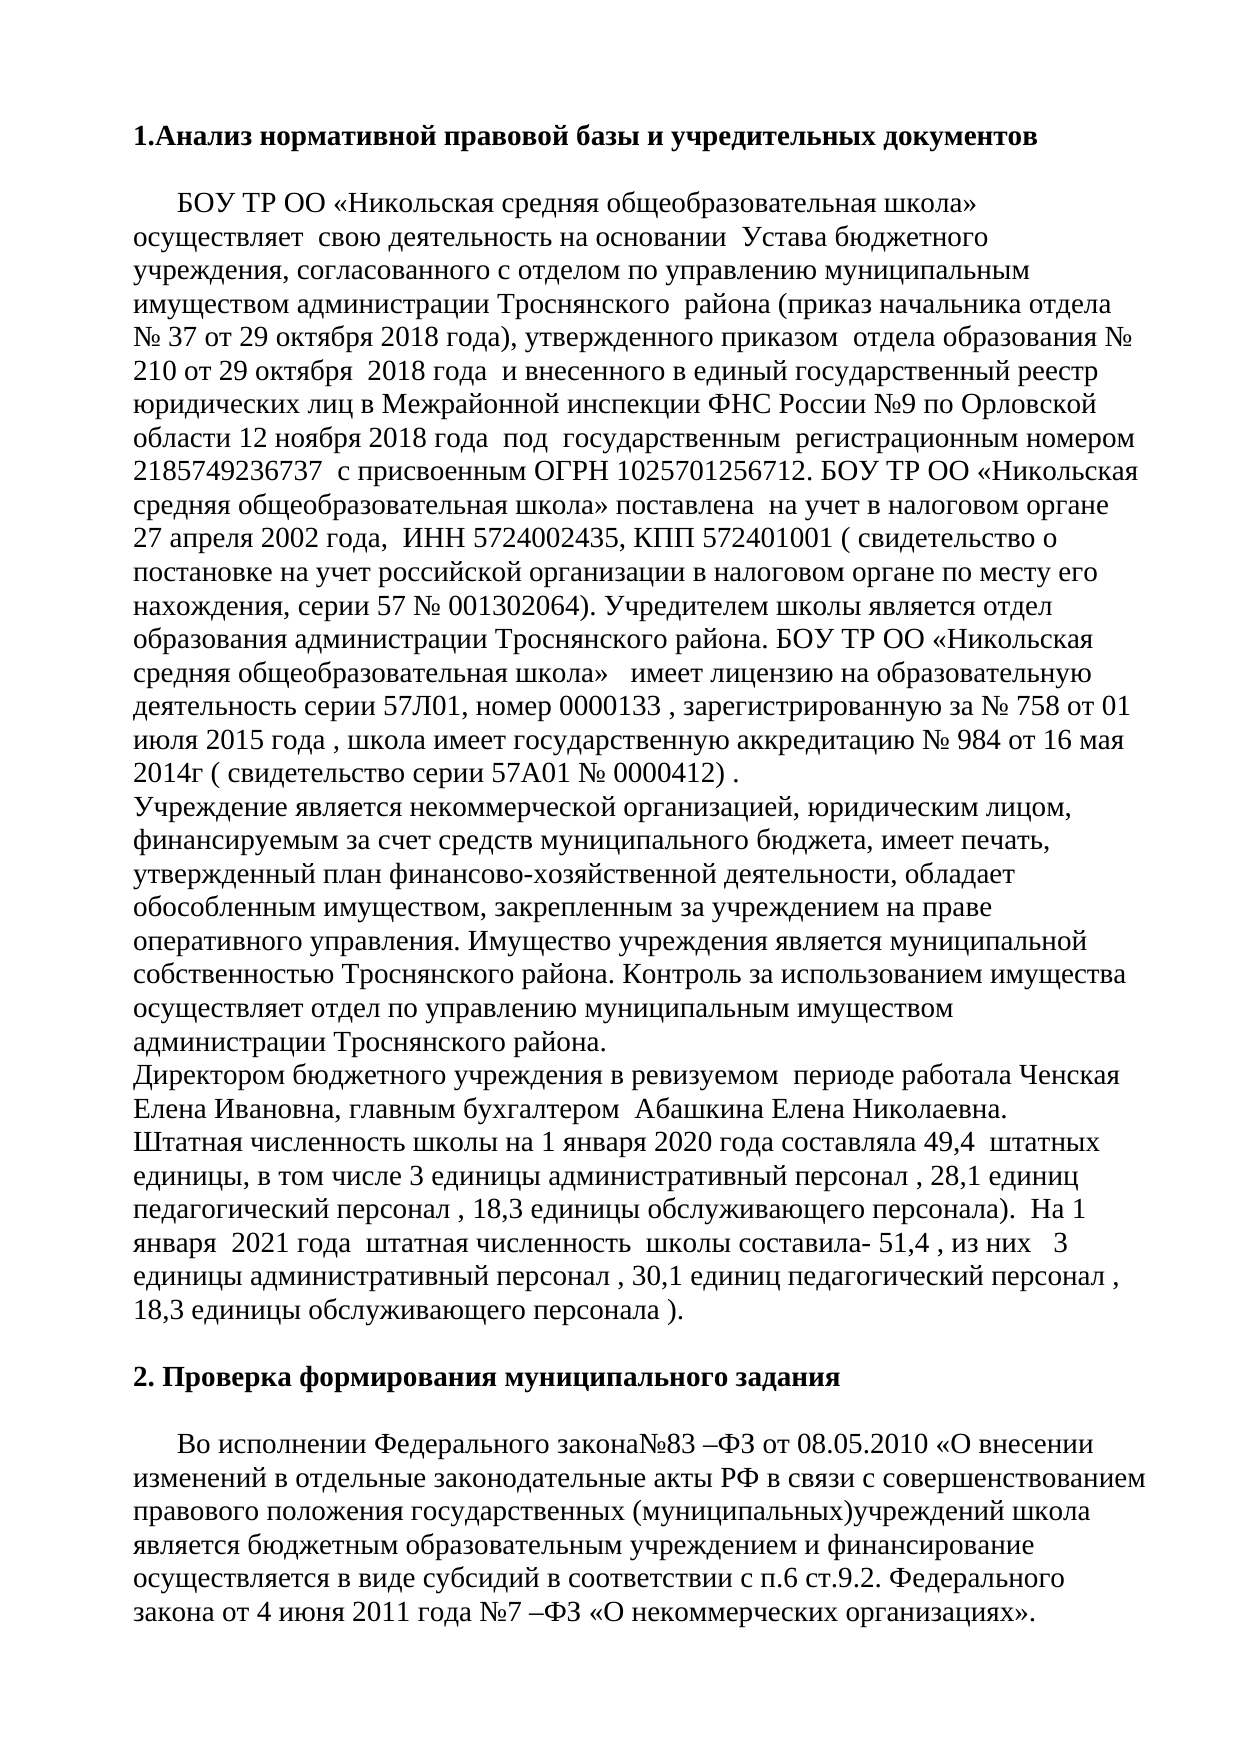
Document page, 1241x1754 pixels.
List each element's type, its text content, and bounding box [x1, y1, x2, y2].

text 2. Проверка формирования муниципального задания [133, 1359, 1152, 1393]
text Директором бюджетного учреждения в ревизуемом периоде работала Ченская Елена Ивановна, главным бухгалтером Абашкина Елена Николаевна. [133, 1057, 1152, 1124]
text БОУ ТР ОО «Никольская средняя общеобразовательная школа» осуществляет свою деятельность на основании Устава бюджетного учреждения, согласованного с отделом по управлению муниципальным имуществом администрации Троснянского района (приказ начальника отдела № 37 от 29 октября 2018 года), утвержденного приказом отдела образования № 210 от 29 октября 2018 года и внесенного в единый государственный реестр юридических лиц в Межрайонной инспекции ФНС России №9 по Орловской области 12 ноября 2018 года под государственным регистрационным номером 2185749236737 с присвоенным ОГРН 1025701256712. БОУ ТР ОО «Никольская средняя общеобразовательная школа» поставлена на учет в налоговом органе 27 апреля 2002 года, ИНН 5724002435, КПП 572401001 ( свидетельство о постановке на учет российской организации в налоговом органе по месту его нахождения, серии 57 № 001302064). Учредителем школы является отдел образования администрации Троснянского района. БОУ ТР ОО «Никольская средняя общеобразовательная школа» имеет лицензию на образовательную деятельность серии 57Л01, номер 0000133 , зарегистрированную за № 758 от 01 июля 2015 года , школа имеет государственную аккредитацию № 984 от 16 мая 2014г ( свидетельство серии 57А01 № 0000412) . [133, 185, 1152, 789]
text Штатная численность школы на 1 января 2020 года составляла 49,4 штатных единицы, в том числе 3 единицы административный персонал , 28,1 единиц педагогический персонал , 18,3 единицы обслуживающего персонала). На 1 января 2021 года штатная численность школы составила- 51,4 , из них 3 единицы административный персонал , 30,1 единиц педагогический персонал , 18,3 единицы обслуживающего персонала ). [133, 1124, 1152, 1326]
text 1.Анализ нормативной правовой базы и учредительных документов [133, 118, 1152, 152]
text Во исполнении Федерального закона№83 –ФЗ от 08.05.2010 «О внесении изменений в отдельные законодательные акты РФ в связи с совершенствованием правового положения государственных (муниципальных)учреждений школа является бюджетным образовательным учреждением и финансирование осуществляется в виде субсидий в соответствии с п.6 ст.9.2. Федерального закона от 4 июня 2011 года №7 –ФЗ «О некоммерческих организациях». [133, 1426, 1152, 1627]
text Учреждение является некоммерческой организацией, юридическим лицом, финансируемым за счет средств муниципального бюджета, имеет печать, утвержденный план финансово-хозяйственной деятельности, обладает обособленным имуществом, закрепленным за учреждением на праве оперативного управления. Имущество учреждения является муниципальной собственностью Троснянского района. Контроль за использованием имущества осуществляет отдел по управлению муниципальным имуществом администрации Троснянского района. [133, 789, 1152, 1057]
